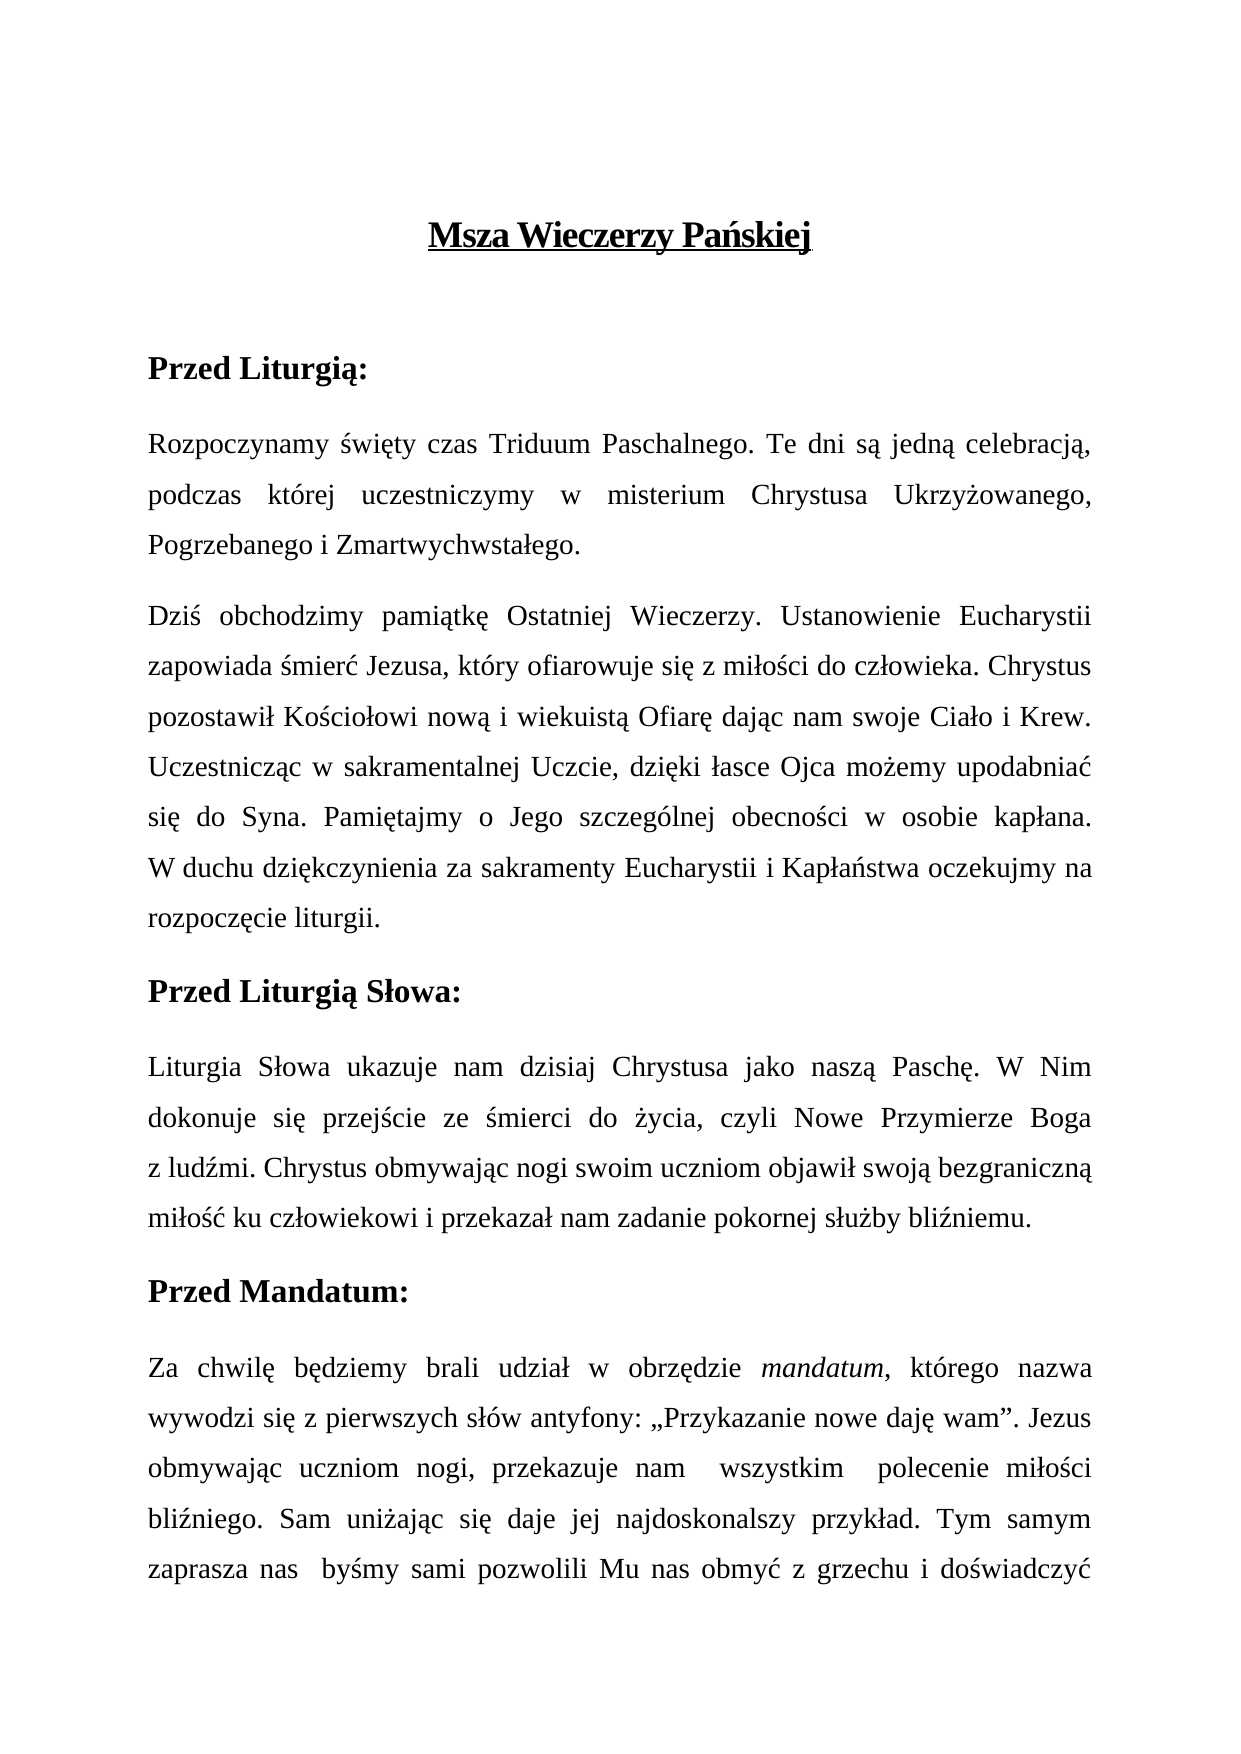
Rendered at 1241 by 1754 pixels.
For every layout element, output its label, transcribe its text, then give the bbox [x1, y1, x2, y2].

text Dziś obchodzimy pamiątkę Ostatniej Wieczerzy. Ustanowienie Eucharystii zapowiada śmierć Jezusa, który ofiarowuje się z miłości do człowieka. Chrystus pozostawił Kościołowi nową i wiekuistą Ofiarę dając nam swoje Ciało i Krew. Uczestnicząc w sakramentalnej Uczcie, dzięki łasce Ojca możemy upodabniać się do Syna. Pamiętajmy o Jego szczególnej obecności w osobie kapłana. W duchu dziękczynienia za sakramenty Eucharystii i Kapłaństwa oczekujmy na rozpoczęcie liturgii. [148, 598, 1093, 934]
title Msza Wieczerzy Pańskiej [148, 212, 1093, 255]
text Przed Liturgią Słowa: [148, 971, 1093, 1009]
text Przed Mandatum: [148, 1272, 1093, 1310]
text Rozpoczynamy święty czas Triduum Paschalnego. Te dni są jedną celebracją, podczas której uczestniczymy w misterium Chrystusa Ukrzyżowanego, Pogrzebanego i Zmartwychwstałego. [148, 426, 1093, 561]
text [148, 1350, 1093, 1585]
text Liturgia Słowa ukazuje nam dzisiaj Chrystusa jako naszą Paschę. W Nim dokonuje się przejście ze śmierci do życia, czyli Nowe Przymierze Boga z ludźmi. Chrystus obmywając nogi swoim uczniom objawił swoją bezgraniczną miłość ku człowiekowi i przekazał nam zadanie pokornej służby bliźniemu. [148, 1049, 1093, 1234]
text Przed Liturgią: [148, 348, 1093, 386]
